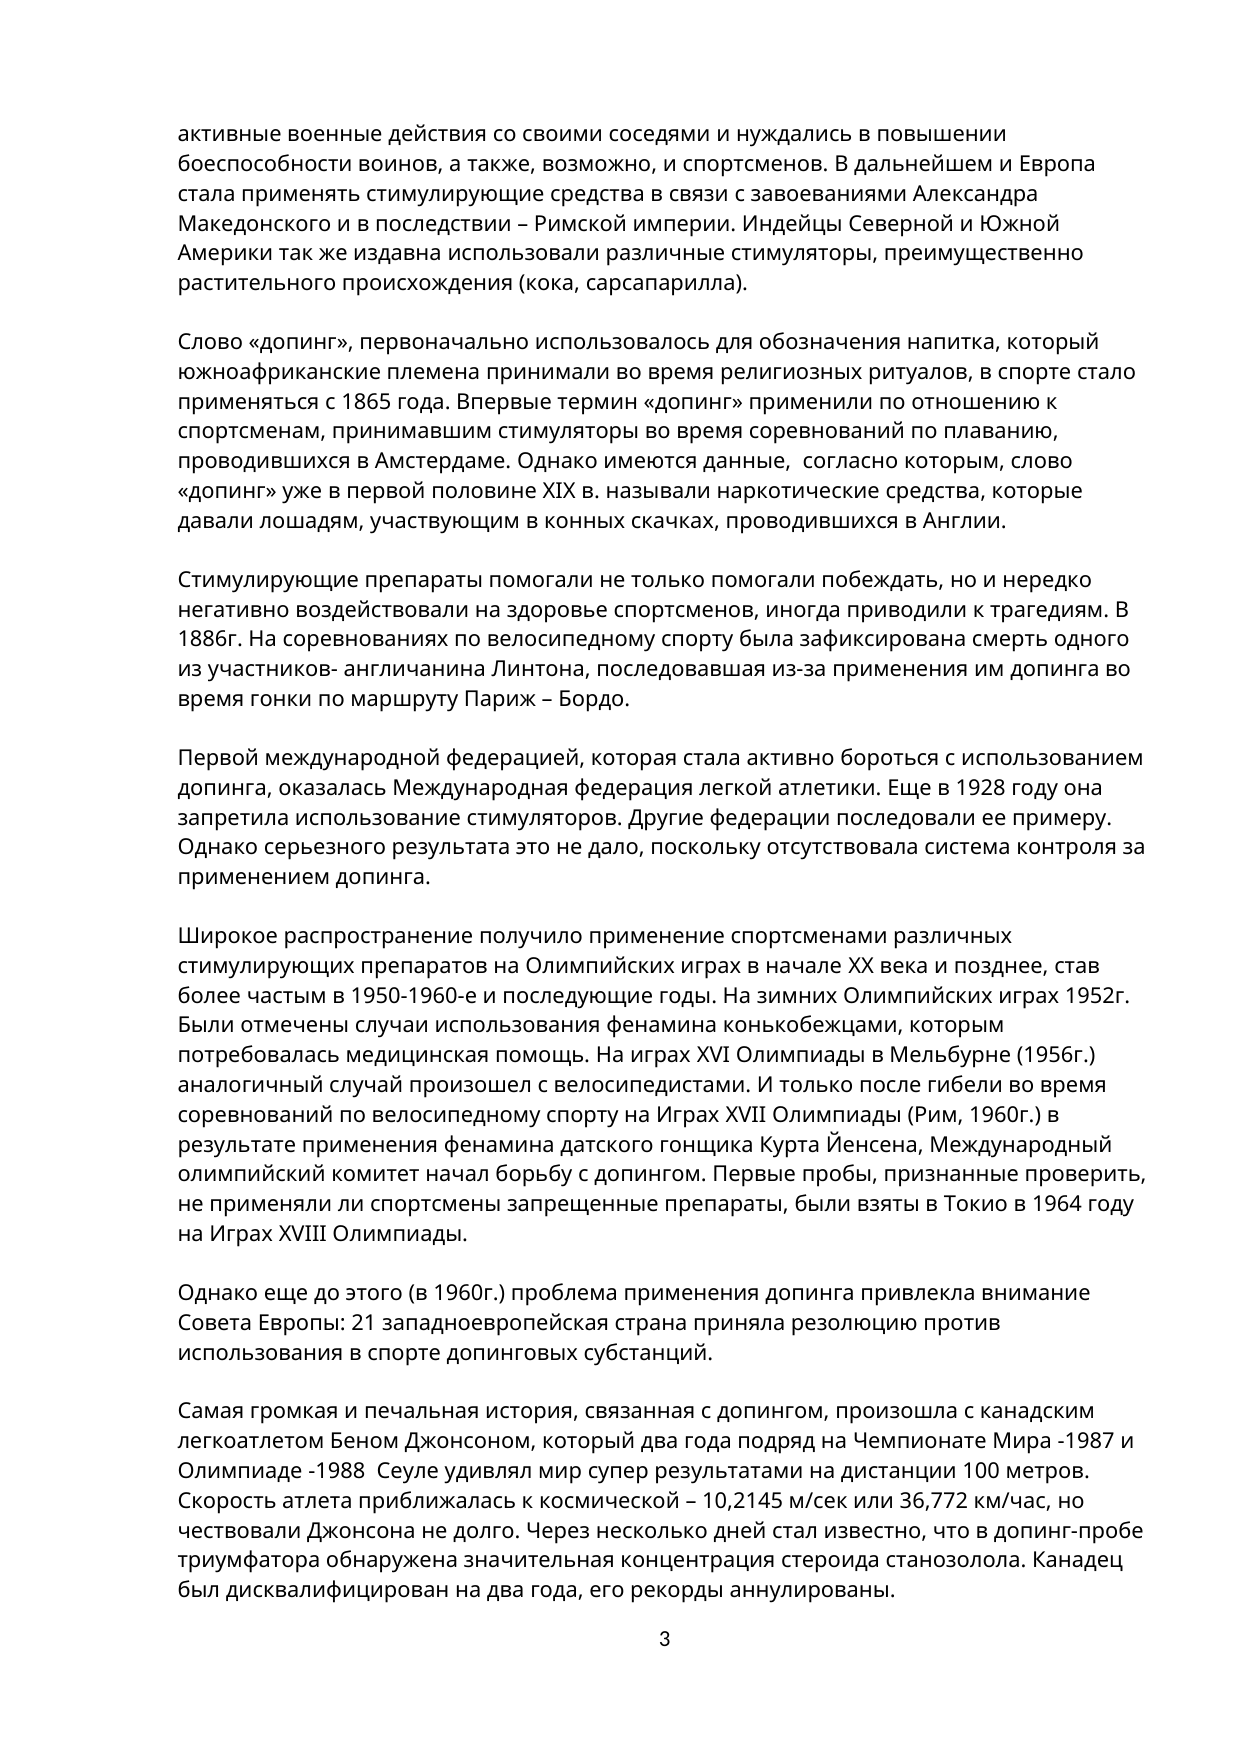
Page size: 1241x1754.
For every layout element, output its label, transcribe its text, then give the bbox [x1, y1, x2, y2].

text Самая громкая и печальная история, связанная с допингом, произошла с канадским легкоатлетом Беном Джонсоном, который два года подряд на Чемпионате Мира -1987 и Олимпиаде -1988 Сеуле удивлял мир супер результатами на дистанции 100 метров. Скорость атлета приближалась к космической – 10,2145 м/сек или 36,772 км/час, но чествовали Джонсона не долго. Через несколько дней стал известно, что в допинг-пробе триумфатора обнаружена значительная концентрация стероида станозолола. Канадец был дисквалифицирован на два года, его рекорды аннулированы. [177, 1395, 1152, 1604]
text Стимулирующие препараты помогали не только помогали побеждать, но и нередко негативно воздействовали на здоровье спортсменов, иногда приводили к трагедиям. В 1886г. На соревнованиях по велосипедному спорту была зафиксирована смерть одного из участников- англичанина Линтона, последовавшая из-за применения им допинга во время гонки по маршруту Париж – Бордо. [177, 564, 1152, 713]
text Однако еще до этого (в 1960г.) проблема применения допинга привлекла внимание Совета Европы: 21 западноевропейская страна приняла резолюцию против использования в спорте допинговых субстанций. [713, 1277, 1152, 1366]
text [177, 118, 1152, 297]
text Широкое распространение получило применение спортсменами различных стимулирующих препаратов на Олимпийских играх в начале XX века и позднее, став более частым в 1950-1960-е и последующие годы. На зимних Олимпийских играх 1952г. Были отмечены случаи использования фенамина конькобежцами, которым потребовалась медицинская помощь. На играх XVI Олимпиады в Мельбурне (1956г.) аналогичный случай произошел с велосипедистами. И только после гибели во время соревнований по велосипедному спорту на Играх XVII Олимпиады (Рим, 1960г.) в результате применения фенамина датского гонщика Курта Йенсена, Международный олимпийский комитет начал борьбу с допингом. Первые пробы, признанные проверить, не применяли ли спортсмены запрещенные препараты, были взяты в Токио в 1964 году на Играх XVIII Олимпиады. [177, 920, 1152, 1248]
text Первой международной федерацией, которая стала активно бороться с использованием допинга, оказалась Международная федерация легкой атлетики. Еще в 1928 году она запретила использование стимуляторов. Другие федерации последовали ее примеру. Однако серьезного результата это не дало, поскольку отсутствовала система контроля за применением допинга. [431, 742, 1152, 891]
